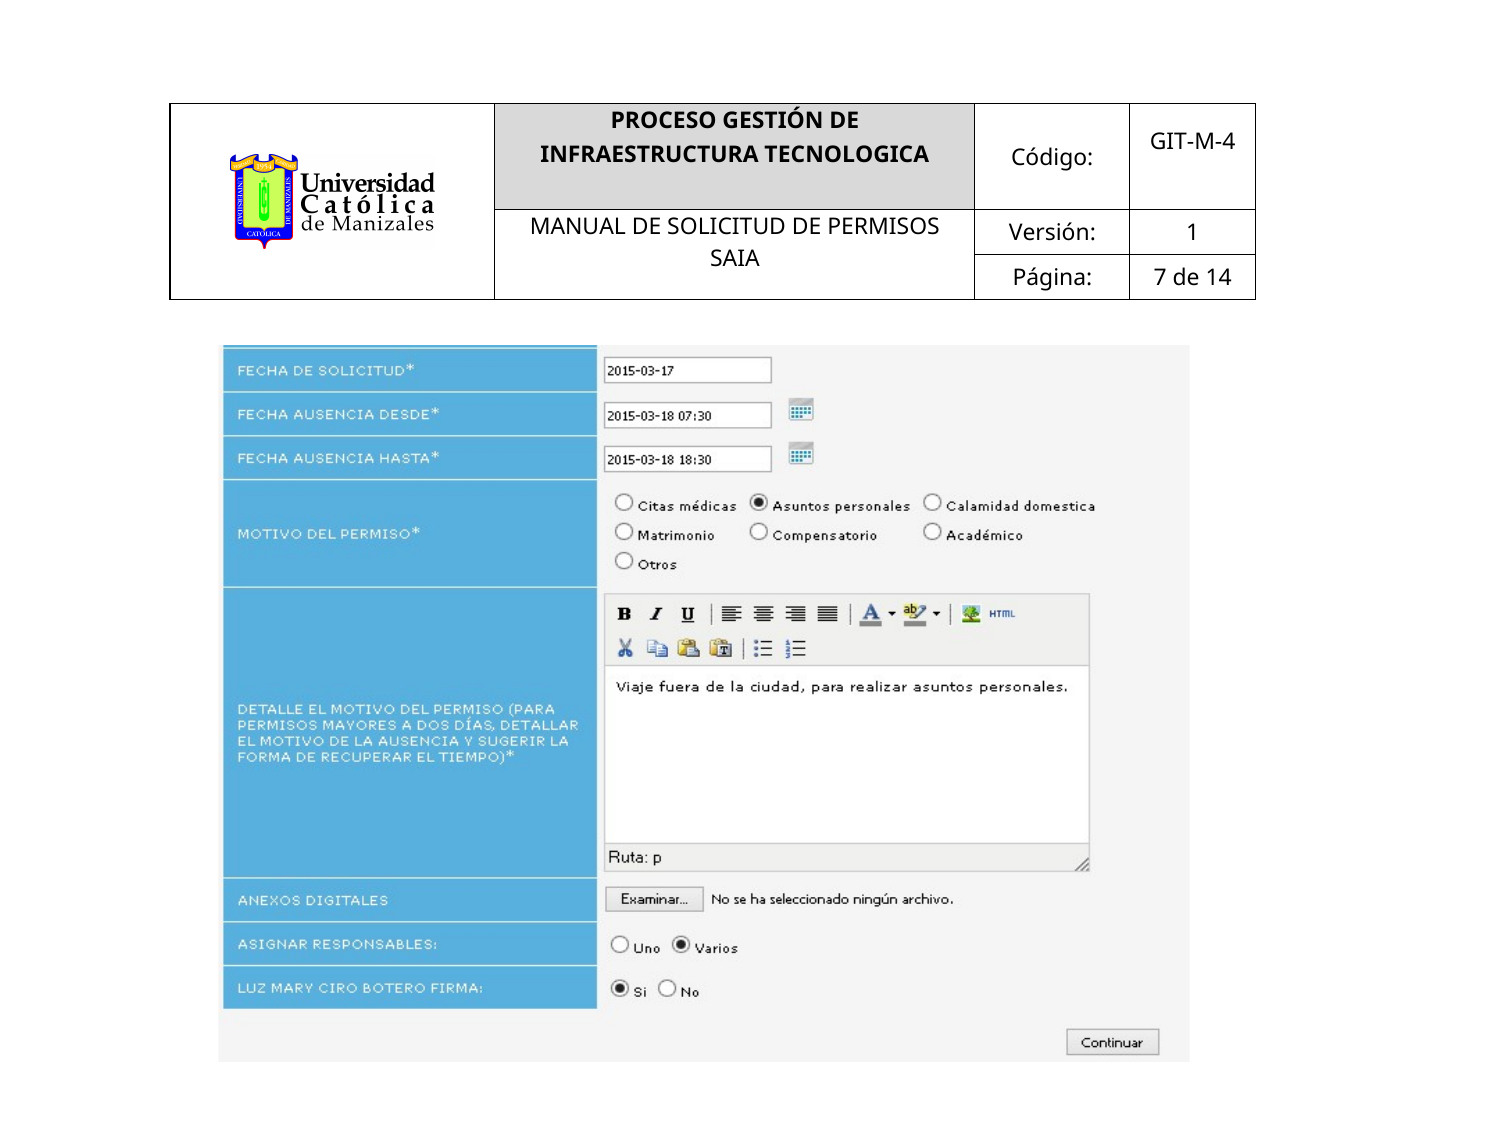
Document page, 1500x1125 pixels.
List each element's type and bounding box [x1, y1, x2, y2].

picture [218, 345, 1189, 1062]
picture [230, 154, 435, 249]
